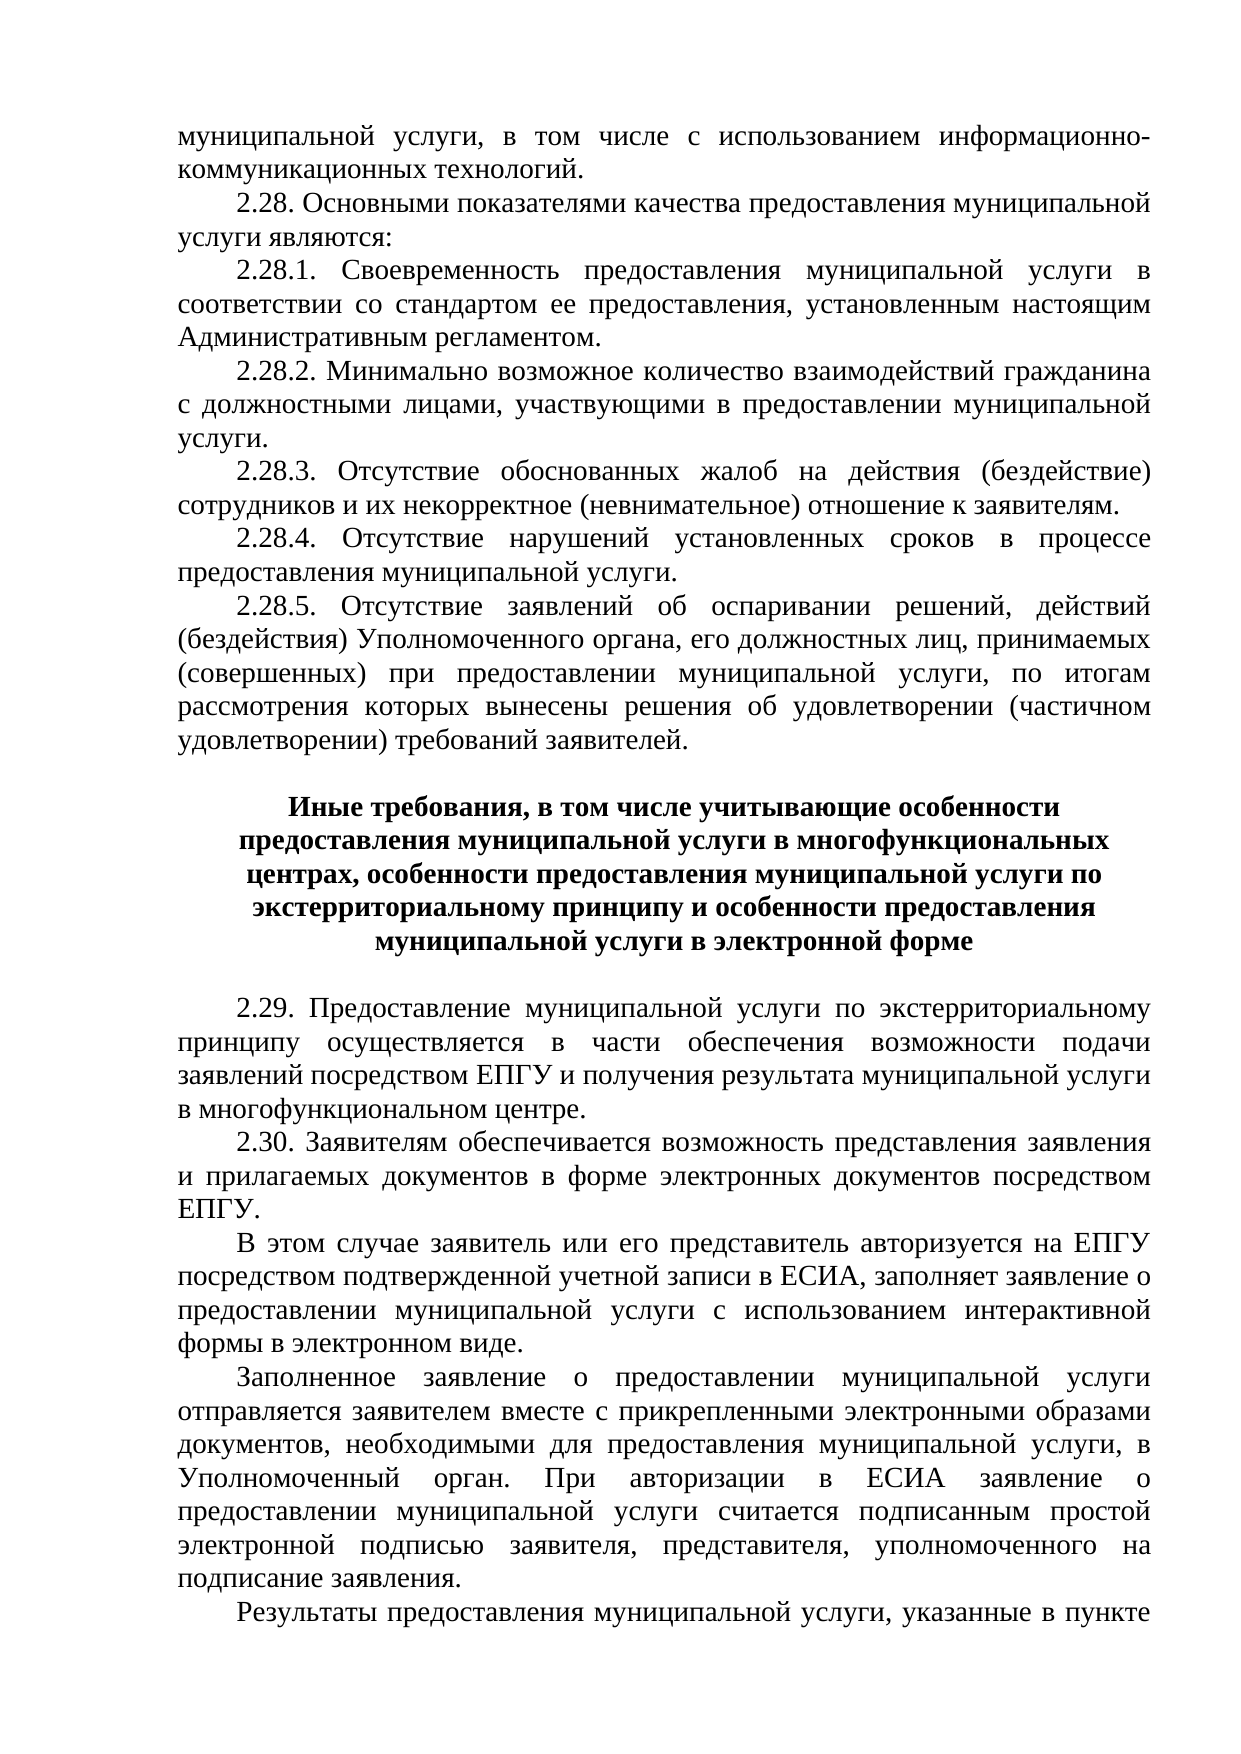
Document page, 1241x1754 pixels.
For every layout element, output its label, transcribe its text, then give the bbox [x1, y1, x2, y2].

text Заполненное заявление о предоставлении муниципальной услуги отправляется заявителем вместе с прикрепленными электронными образами документов, необходимыми для предоставления муниципальной услуги, в Уполномоченный орган. При авторизации в ЕСИА заявление о предоставлении муниципальной услуги считается подписанным простой электронной подписью заявителя, представителя, уполномоченного на подписание заявления. [177, 1359, 1152, 1594]
text 2.30. Заявителям обеспечивается возможность представления заявления и прилагаемых документов в форме электронных документов посредством ЕПГУ. [177, 1124, 1152, 1225]
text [177, 118, 1152, 185]
text 2.28.5. Отсутствие заявлений об оспаривании решений, действий (бездействия) Уполномоченного органа, его должностных лиц, принимаемых (совершенных) при предоставлении муниципальной услуги, по итогам рассмотрения которых вынесены решения об удовлетворении (частичном удовлетворении) требований заявителей. [177, 588, 1152, 755]
text 2.28.1. Своевременность предоставления муниципальной услуги в соответствии со стандартом ее предоставления, установленным настоящим Административным регламентом. [177, 252, 1152, 353]
subtitle Иные требования, в том числе учитывающие особенности предоставления муниципальной услуги в многофункциональных центрах, особенности предоставления муниципальной услуги по экстерриториальному принципу и особенности предоставления муниципальной услуги в электронной форме [197, 789, 1152, 957]
text 2.28.4. Отсутствие нарушений установленных сроков в процессе предоставления муниципальной услуги. [177, 521, 1152, 588]
text 2.28.3. Отсутствие обоснованных жалоб на действия (бездействие) сотрудников и их некорректное (невнимательное) отношение к заявителям. [177, 453, 1152, 521]
text 2.28. Основными показателями качества предоставления муниципальной услуги являются: [177, 185, 1152, 252]
text 2.28.2. Минимально возможное количество взаимодействий гражданина с должностными лицами, участвующими в предоставлении муниципальной услуги. [177, 353, 1152, 453]
text В этом случае заявитель или его представитель авторизуется на ЕПГУ посредством подтвержденной учетной записи в ЕСИА, заполняет заявление о предоставлении муниципальной услуги с использованием интерактивной формы в электронном виде. [177, 1225, 1152, 1359]
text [177, 1594, 1152, 1627]
text 2.29. Предоставление муниципальной услуги по экстерриториальному принципу осуществляется в части обеспечения возможности подачи заявлений посредством ЕПГУ и получения результата муниципальной услуги в многофункциональном центре. [177, 990, 1152, 1124]
